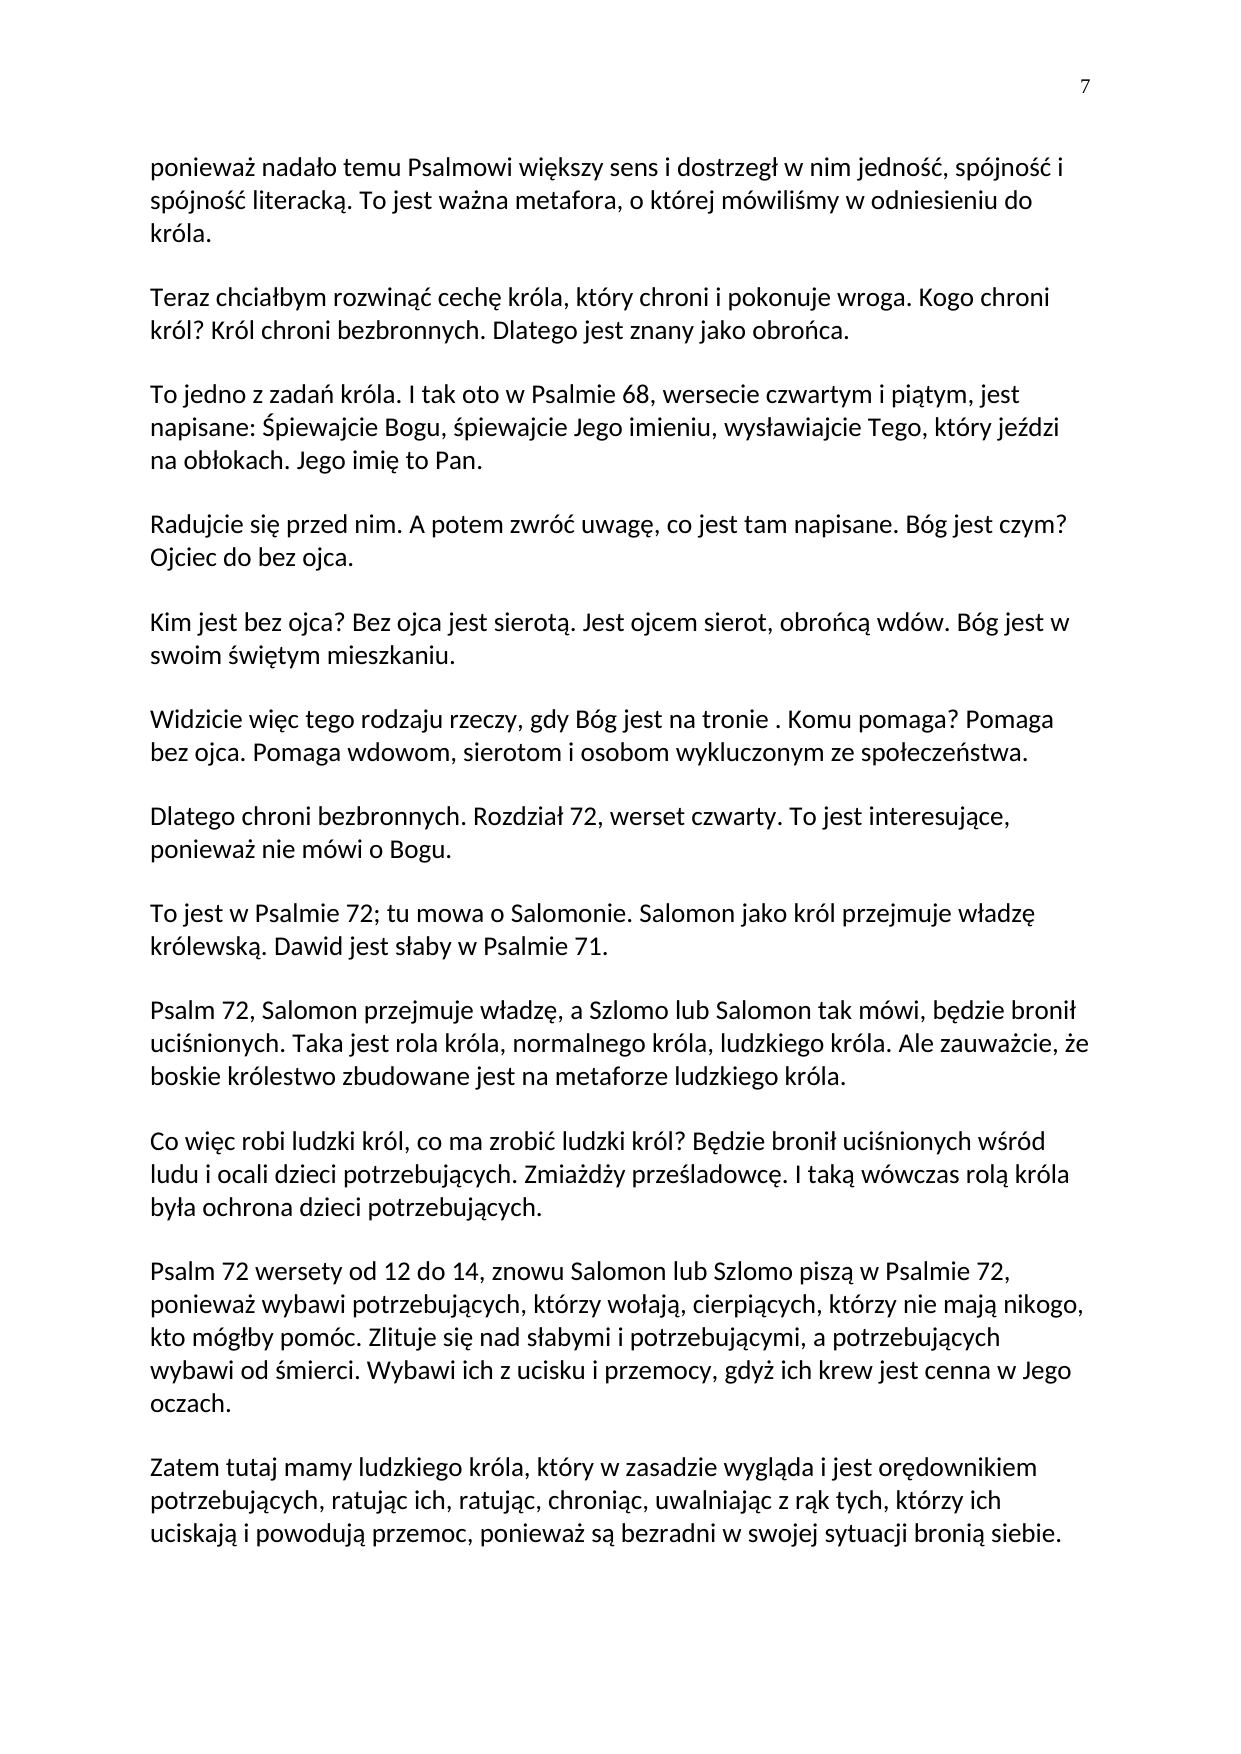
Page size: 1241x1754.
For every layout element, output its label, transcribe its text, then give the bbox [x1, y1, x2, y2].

text To jest w Psalmie 72; tu mowa o Salomonie. Salomon jako król przejmuje władzę królewską. Dawid jest słaby w Psalmie 71. [150, 896, 1090, 962]
text Dlatego chroni bezbronnych. Rozdział 72, werset czwarty. To jest interesujące, ponieważ nie mówi o Bogu. [150, 799, 1090, 865]
text Co więc robi ludzki król, co ma zrobić ludzki król? Będzie bronił uciśnionych wśród ludu i ocali dzieci potrzebujących. Zmiażdży prześladowcę. I taką wówczas rolą króla była ochrona dzieci potrzebujących. [150, 1124, 1090, 1223]
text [150, 1450, 1090, 1549]
text Radujcie się przed nim. A potem zwróć uwagę, co jest tam napisane. Bóg jest czym? Ojciec do bez ojca. [150, 508, 1090, 574]
text Psalm 72 wersety od 12 do 14, znowu Salomon lub Szlomo piszą w Psalmie 72, ponieważ wybawi potrzebujących, którzy wołają, cierpiących, którzy nie mają nikogo, kto mógłby pomóc. Zlituje się nad słabymi i potrzebującymi, a potrzebujących wybawi od śmierci. Wybawi ich z ucisku i przemocy, gdyż ich krew jest cenna w Jego oczach. [150, 1254, 1090, 1419]
text Teraz chciałbym rozwinąć cechę króla, który chroni i pokonuje wroga. Kogo chroni król? Król chroni bezbronnych. Dlatego jest znany jako obrońca. [150, 280, 1090, 346]
text Kim jest bez ojca? Bez ojca jest sierotą. Jest ojcem sierot, obrońcą wdów. Bóg jest w swoim świętym mieszkaniu. [150, 605, 1090, 671]
text To jedno z zadań króla. I tak oto w Psalmie 68, wersecie czwartym i piątym, jest napisane: Śpiewajcie Bogu, śpiewajcie Jego imieniu, wysławiajcie Tego, który jeździ na obłokach. Jego imię to Pan. [150, 377, 1090, 476]
text Psalm 72, Salomon przejmuje władzę, a Szlomo lub Salomon tak mówi, będzie bronił uciśnionych. Taka jest rola króla, normalnego króla, ludzkiego króla. Ale zauważcie, że boskie królestwo zbudowane jest na metaforze ludzkiego króla. [150, 993, 1090, 1093]
text Widzicie więc tego rodzaju rzeczy, gdy Bóg jest na tronie . Komu pomaga? Pomaga bez ojca. Pomaga wdowom, sierotom i osobom wykluczonym ze społeczeństwa. [150, 702, 1090, 768]
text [150, 150, 1090, 249]
